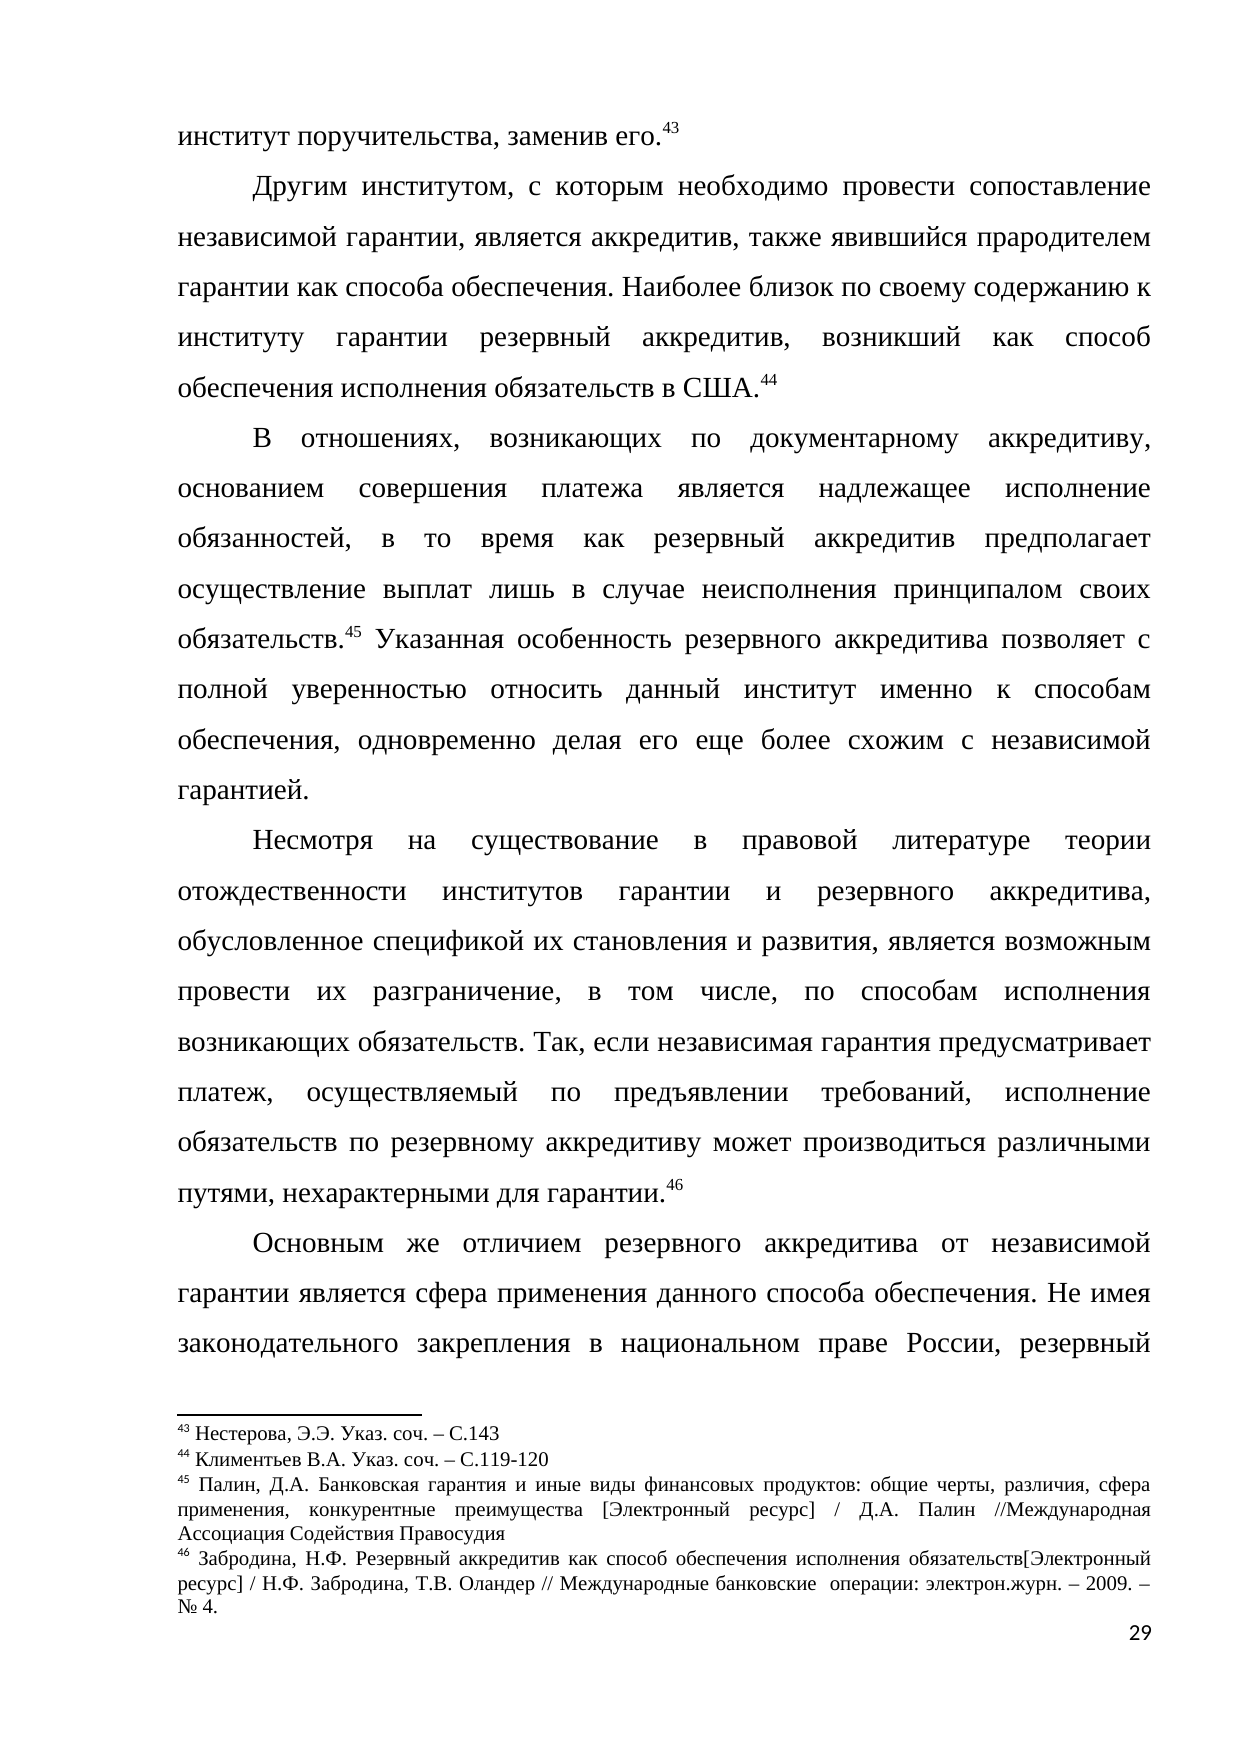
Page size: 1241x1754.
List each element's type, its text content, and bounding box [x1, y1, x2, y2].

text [177, 118, 1152, 152]
text Другим институтом, с которым необходимо провести сопоставление независимой гарантии, является аккредитив, также явившийся прародителем гарантии как способа обеспечения. Наиболее близок по своему содержанию к институту гарантии резервный аккредитив, возникший как способ обеспечения исполнения обязательств в США. [177, 168, 1152, 403]
text Несмотря на существование в правовой литературе теории отождественности институтов гарантии и резервного аккредитива, обусловленное спецификой их становления и развития, является возможным провести их разграничение, в том числе, по способам исполнения возникающих обязательств. Так, если независимая гарантия предусматривает платеж, осуществляемый по предъявлении требований, исполнение обязательств по резервному аккредитиву может производиться различными путями, нехарактерными для гарантии. [177, 822, 1152, 1208]
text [177, 1225, 1152, 1359]
text В отношениях, возникающих по документарному аккредитиву, основанием совершения платежа является надлежащее исполнение обязанностей, в то время как резервный аккредитив предполагает осуществление выплат лишь в случае неисполнения принципалом своих обязательств. Указанная особенность резервного аккредитива позволяет с полной уверенностью относить данный институт именно к способам обеспечения, одновременно делая его еще более схожим с независимой гарантией. [177, 420, 1152, 806]
